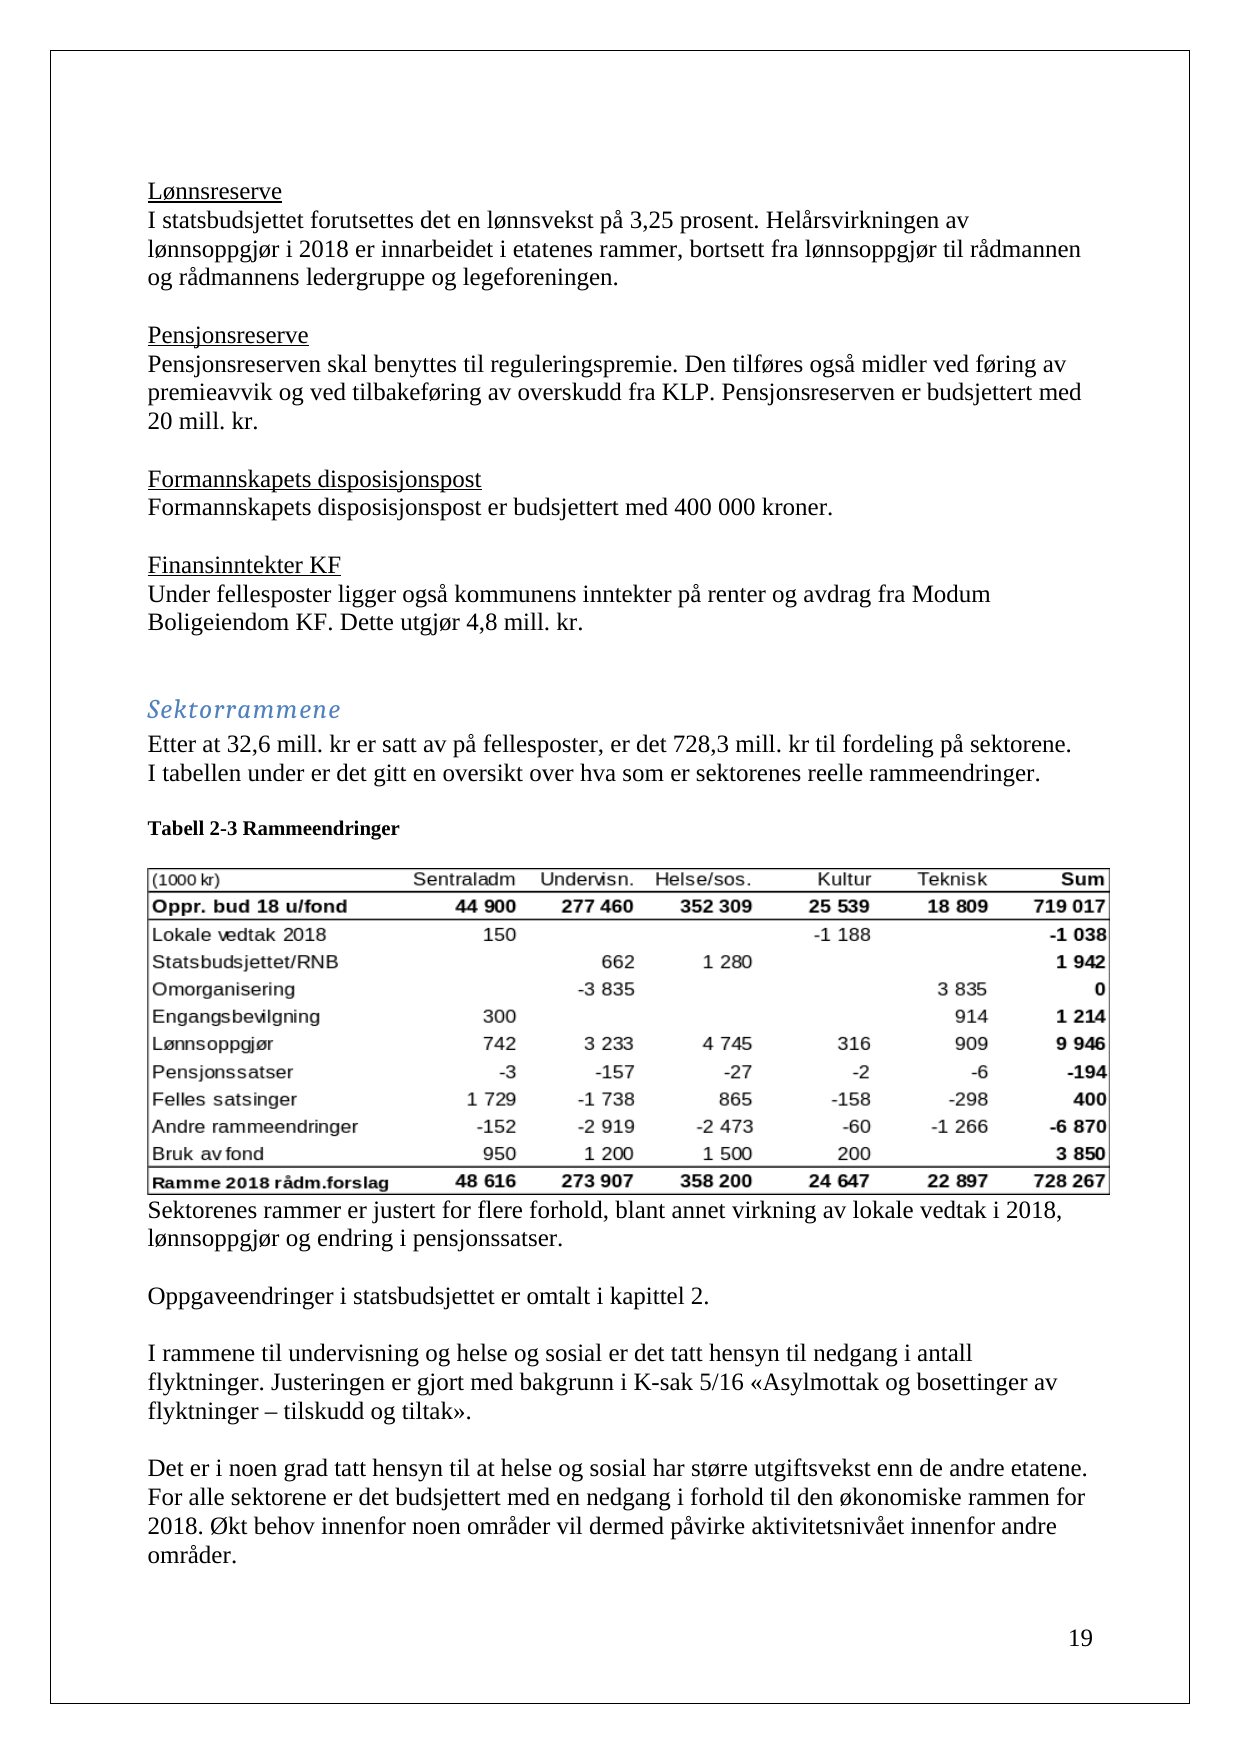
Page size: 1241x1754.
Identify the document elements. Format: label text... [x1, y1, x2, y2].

text Under fellesposter ligger også kommunens inntekter på renter og avdrag fra Modum Boligeiendom KF. Dette utgjør 4,8 mill. kr. [147, 579, 1093, 665]
text I statsbudsjettet forutsettes det en lønnsvekst på 3,25 prosent. Helårsvirkningen av lønnsoppgjør i 2018 er innarbeidet i etatenes rammer, bortsett fra lønnsoppgjør til rådmannen og rådmannens ledergruppe og legeforeningen. [147, 205, 1093, 291]
text Etter at 32,6 mill. kr er satt av på fellesposter, er det 728,3 mill. kr til fordeling på sektorene. [147, 729, 1093, 758]
text Formannskapets disposisjonspost [147, 464, 1093, 492]
text Sektorrammene [147, 694, 1093, 725]
text Formannskapets disposisjonspost er budsjettert med 400 000 kroner. [147, 492, 1093, 521]
text Finansinntekter KF [147, 550, 1093, 579]
text Sektorenes rammer er justert for flere forhold, blant annet virkning av lokale vedtak i 2018, lønnsoppgjør og endring i pensjonssatser. [147, 1195, 1093, 1252]
text Pensjonsreserve [147, 320, 1093, 349]
text Pensjonsreserven skal benyttes til reguleringspremie. Den tilføres også midler ved føring av premieavvik og ved tilbakeføring av overskudd fra KLP. Pensjonsreserven er budsjettert med 20 mill. kr. [147, 349, 1093, 435]
text I rammene til undervisning og helse og sosial er det tatt hensyn til nedgang i antall flyktninger. Justeringen er gjort med bakgrunn i K-sak 5/16 «Asylmottak og bosettinger av flyktninger – tilskudd og tiltak». [147, 1338, 1093, 1425]
text Det er i noen grad tatt hensyn til at helse og sosial har større utgiftsvekst enn de andre etatene. For alle sektorene er det budsjettert med en nedgang i forhold til den økonomiske rammen for 2018. Økt behov innenfor noen områder vil dermed påvirke aktivitetsnivået innenfor andre områder. [147, 1453, 1093, 1568]
text Lønnsreserve [147, 147, 1093, 205]
text Oppgaveendringer i statsbudsjettet er omtalt i kapittel 2. [147, 1281, 1093, 1310]
text I tabellen under er det gitt en oversikt over hva som er sektorenes reelle rammeendringer. [147, 758, 1093, 787]
